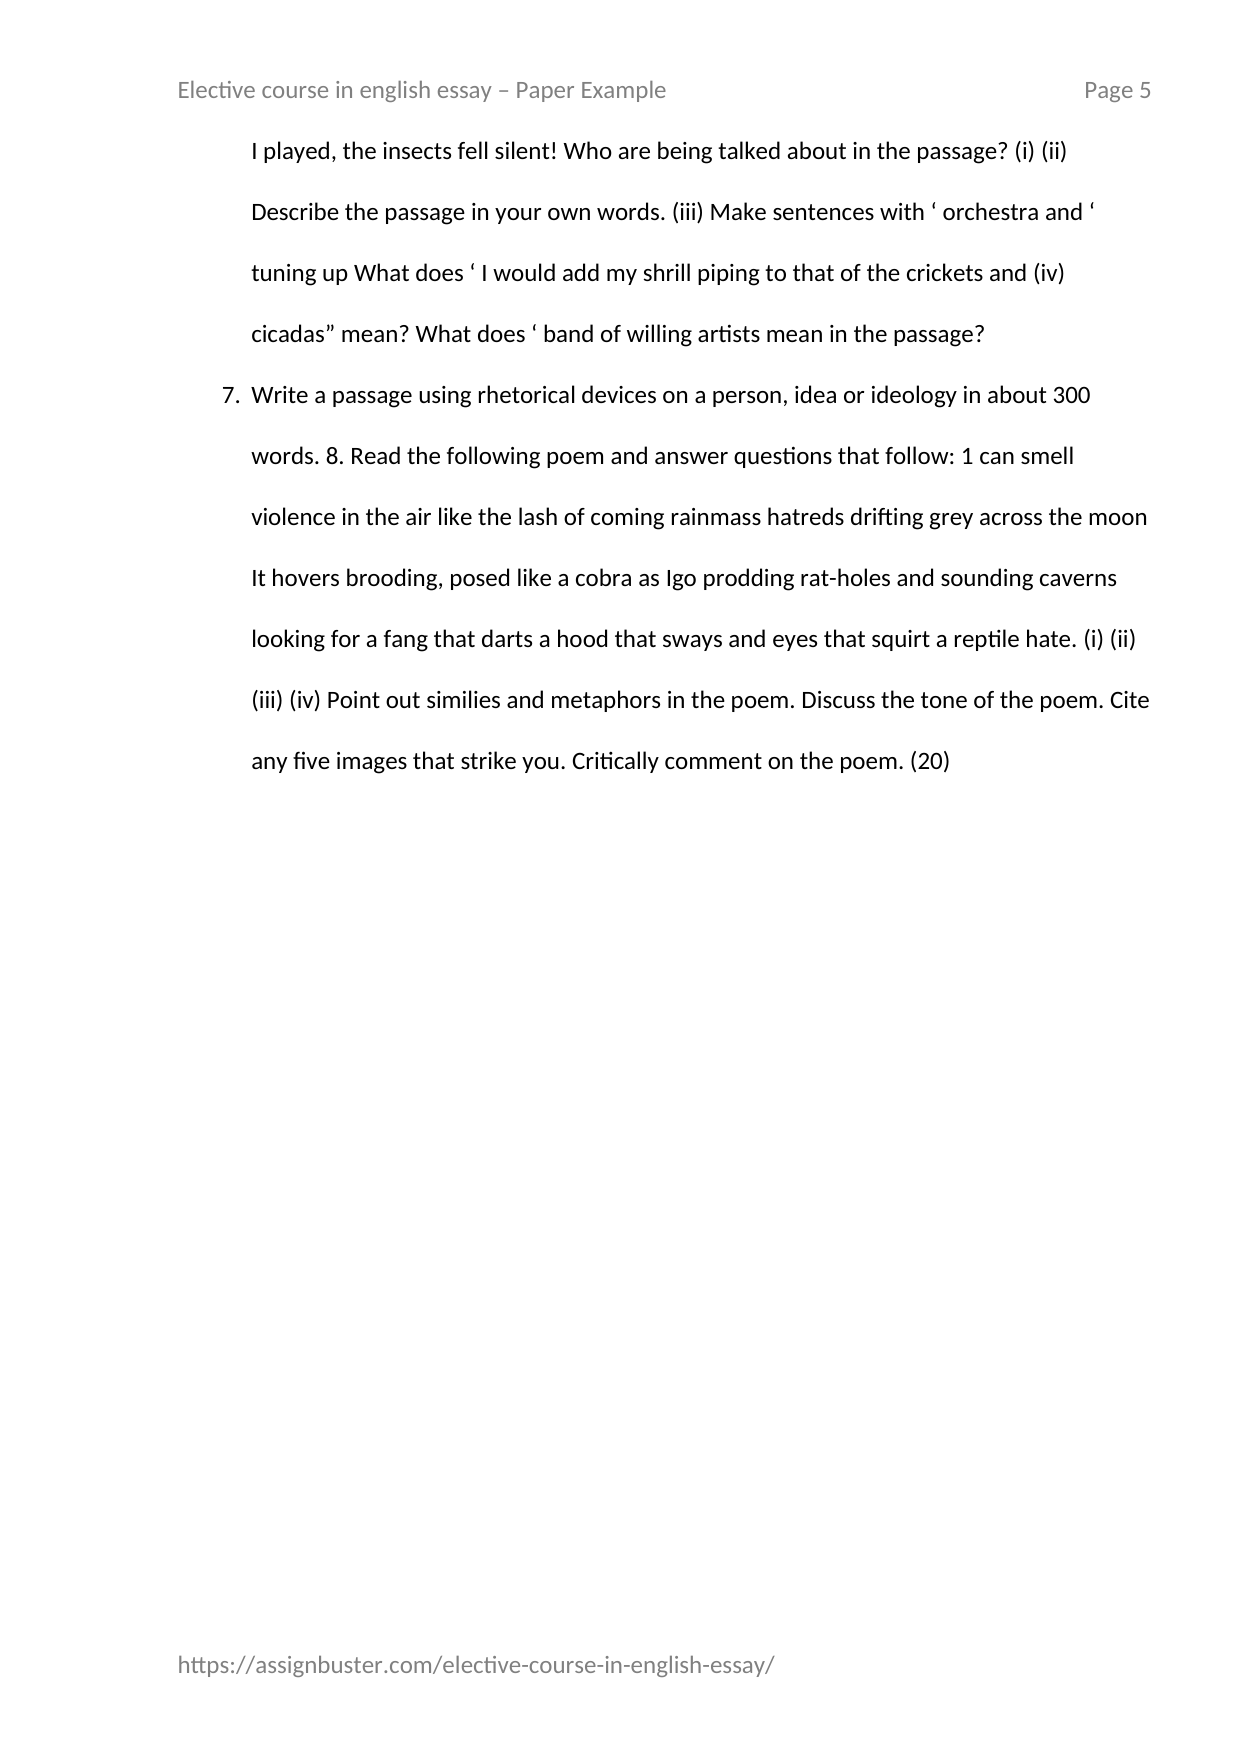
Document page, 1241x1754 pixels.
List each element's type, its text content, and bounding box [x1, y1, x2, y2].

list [222, 135, 1152, 348]
list Write a passage using rhetorical devices on a person, idea or ideology in about 300 words. 8. Read the following poem and answer questions that follow: 1 can smell violence in the air like the lash of coming rainmass hatreds drifting grey across the moon It hovers brooding, posed like a cobra as Igo prodding rat-holes and sounding caverns looking for a fang that darts a hood that sways and eyes that squirt a reptile hate. (i) (ii) (iii) (iv) Point out similies and metaphors in the poem. Discuss the tone of the poem. Cite any five images that strike you. Critically comment on the poem. (20) [222, 379, 1152, 776]
